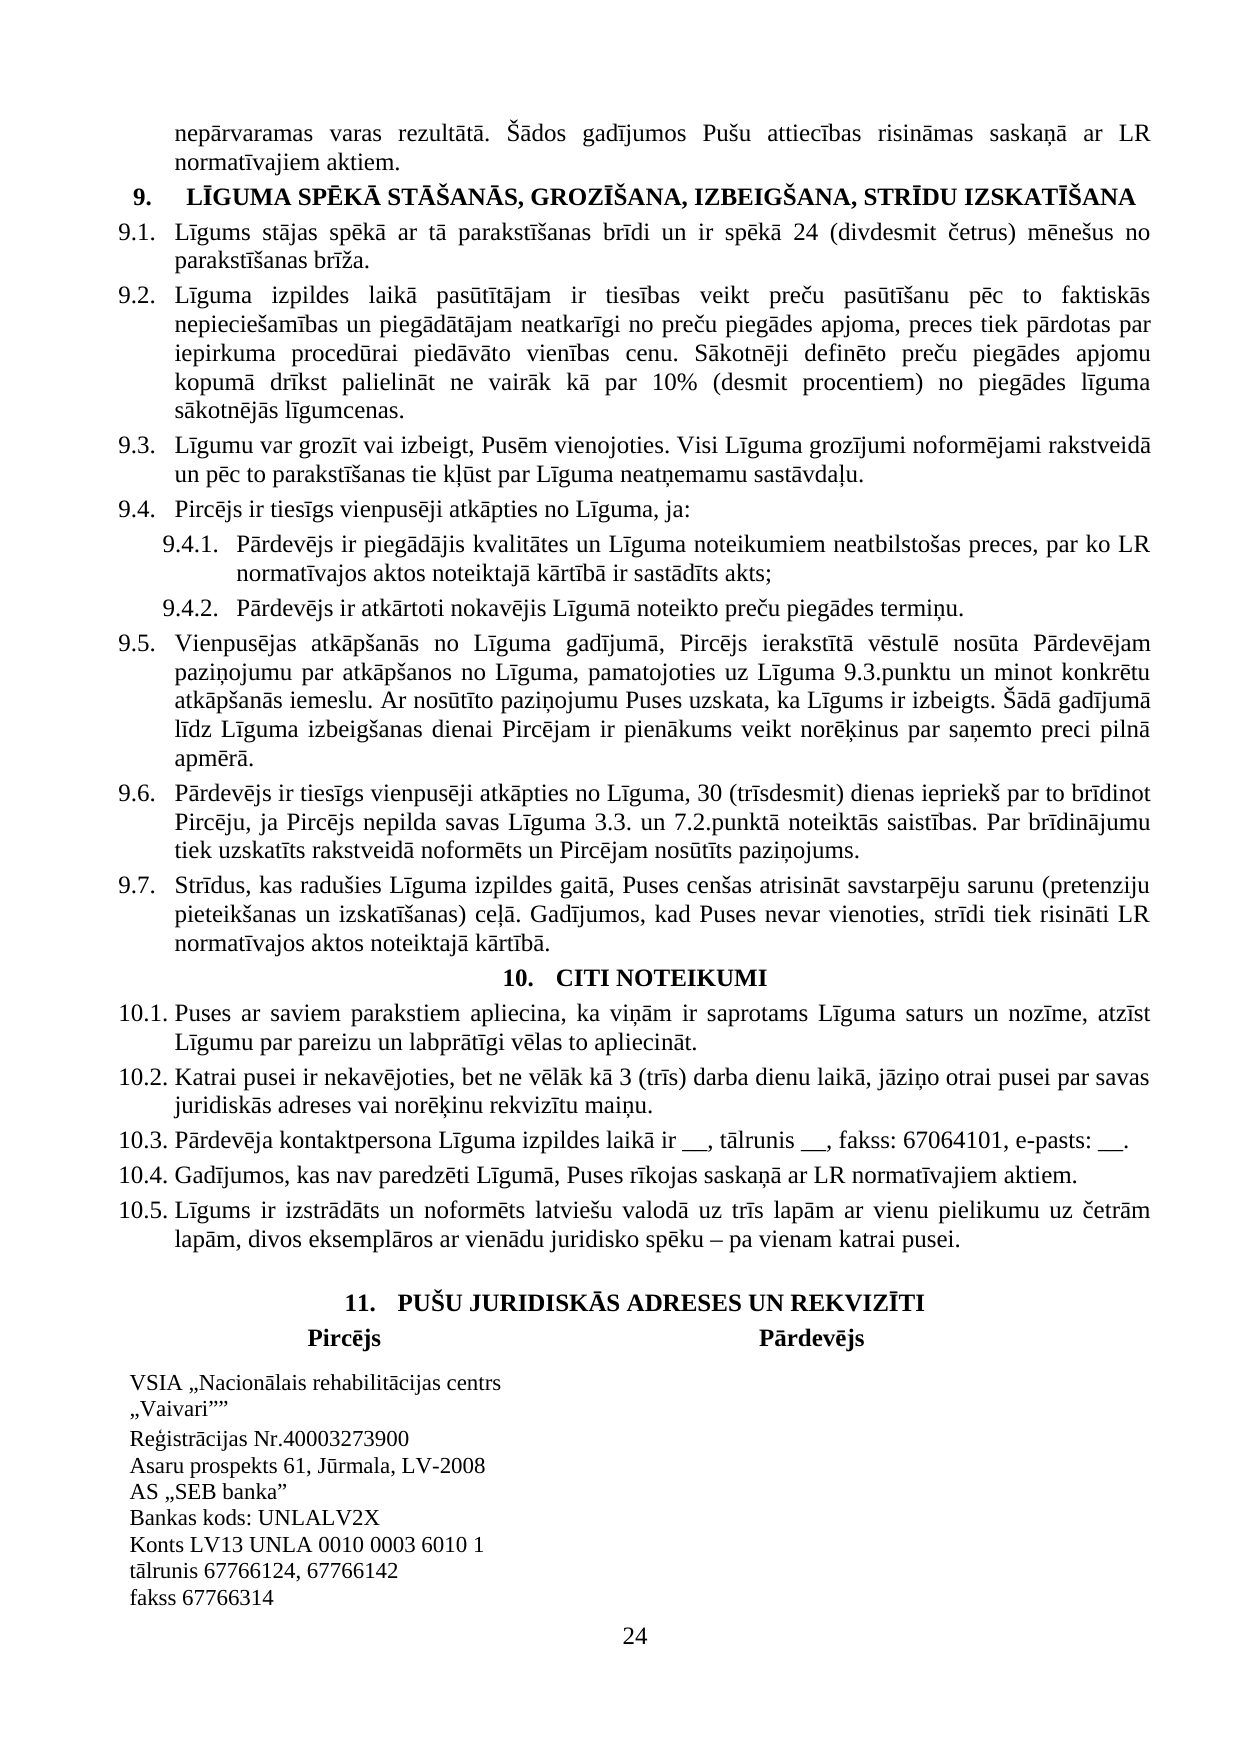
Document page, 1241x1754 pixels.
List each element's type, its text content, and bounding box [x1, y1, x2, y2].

list Pārdevējs ir atkārtoti nokavējis Līgumā noteikto preču piegādes termiņu. [162, 593, 1152, 622]
list LĪGUMA SPĒKĀ STĀŠANĀS, GROZĪŠANA, IZBEIGŠANA, STRĪDU IZSKATĪŠANA [118, 182, 1152, 211]
list Puses ar saviem parakstiem apliecina, ka viņām ir saprotams Līguma saturs un nozīme, atzīst Līgumu par pareizu un labprātīgi vēlas to apliecināt. [118, 998, 1152, 1056]
list Līgumu var grozīt vai izbeigt, Pusēm vienojoties. Visi Līguma grozījumi noformējami rakstveidā un pēc to parakstīšanas tie kļūst par Līguma neatņemamu sastāvdaļu. [118, 431, 1152, 488]
list Pārdevējs ir piegādājis kvalitātes un Līguma noteikumiem neatbilstošas preces, par ko LR normatīvajos aktos noteiktajā kārtībā ir sastādīts ; [162, 529, 1152, 587]
list Pārdevējs ir tiesīgs vienpusēji atkāpties no Līguma, 30 (trīsdesmit) dienas iepriekš par to brīdinot Pircēju, ja Pircējs nepilda savas Līguma 3.3. un 7.2.punktā noteiktās saistības. Par brīdinājumu tiek uzskatīts rakstveidā noformēts un Pircējam nosūtīts . [118, 778, 1152, 864]
list PUŠU JURIDISKĀS ADRESES UN REKVIZĪTI [118, 1288, 1152, 1317]
list Pārdevēja kontaktpersona Līguma izpildes laikā ir __, tālrunis __, : 67064101, e-pasts: __. [118, 1126, 1152, 1154]
list Strīdus, kas radušies Līguma izpildes gaitā, Puses cenšas atrisināt savstarpēju sarunu (pretenziju pieteikšanas un izskatīšanas) ceļā. Gadījumos, kad Puses nevar vienoties, strīdi tiek risināti LR normatīvajos aktos noteiktajā kārtībā. [118, 871, 1152, 957]
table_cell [118, 1364, 570, 1610]
list Katrai pusei ir nekavējoties, bet ne vēlāk kā 3 (trīs) darba dienu laikā, jāziņo otrai pusei par savas juridiskās adreses vai norēķinu rekvizītu maiņu. [118, 1062, 1152, 1119]
table_header Pārdevējs [570, 1323, 1053, 1364]
list Līguma izpildes laikā pasūtītājam ir tiesības veikt preču pasūtīšanu pēc to faktiskās nepieciešamības un piegādātājam neatkarīgi no preču piegādes apjoma, preces tiek pārdotas par iepirkuma procedūrai piedāvāto vienības cenu. Sākotnēji definēto preču piegādes apjomu kopumā drīkst palielināt ne vairāk kā par 10% (desmit procentiem) no piegādes līguma sākotnējās līgumcenas. [118, 281, 1152, 424]
list stājas spēkā ar tā parakstīšanas brīdi un ir spēkā 24 (divdesmit četrus) mēnešus no parakstīšanas brīža. [118, 217, 1152, 274]
list Gadījumos, kas nav paredzēti Līgumā, Puses rīkojas saskaņā ar LR normatīvajiem aktiem. [118, 1161, 1152, 1189]
table_header Pircējs [118, 1323, 570, 1364]
list CITI NOTEIKUMI [118, 963, 1152, 992]
list Pircējs ir tiesīgs vienpusēji atkāpties no Līguma, ja: [118, 494, 1152, 523]
list ir izstrādāts un noformēts latviešu valodā uz trīs lapām ar vienu pielikumu uz četrām lapām, divos eksemplāros ar vienādu juridisko spēku – pa vienam katrai pusei. [118, 1196, 1152, 1253]
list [118, 118, 1152, 176]
list Vienpusējas atkāpšanās no Līguma gadījumā, Pircējs ierakstītā vēstulē nosūta Pārdevējam paziņojumu par atkāpšanos no Līguma, pamatojoties uz Līguma 9.3.punktu un minot konkrētu atkāpšanās iemeslu. Ar nosūtīto paziņojumu Puses uzskata, ka ir izbeigts. Šādā gadījumā līdz Līguma izbeigšanas dienai Pircējam ir pienākums veikt norēķinus par saņemto preci pilnā apmērā. [118, 628, 1152, 772]
